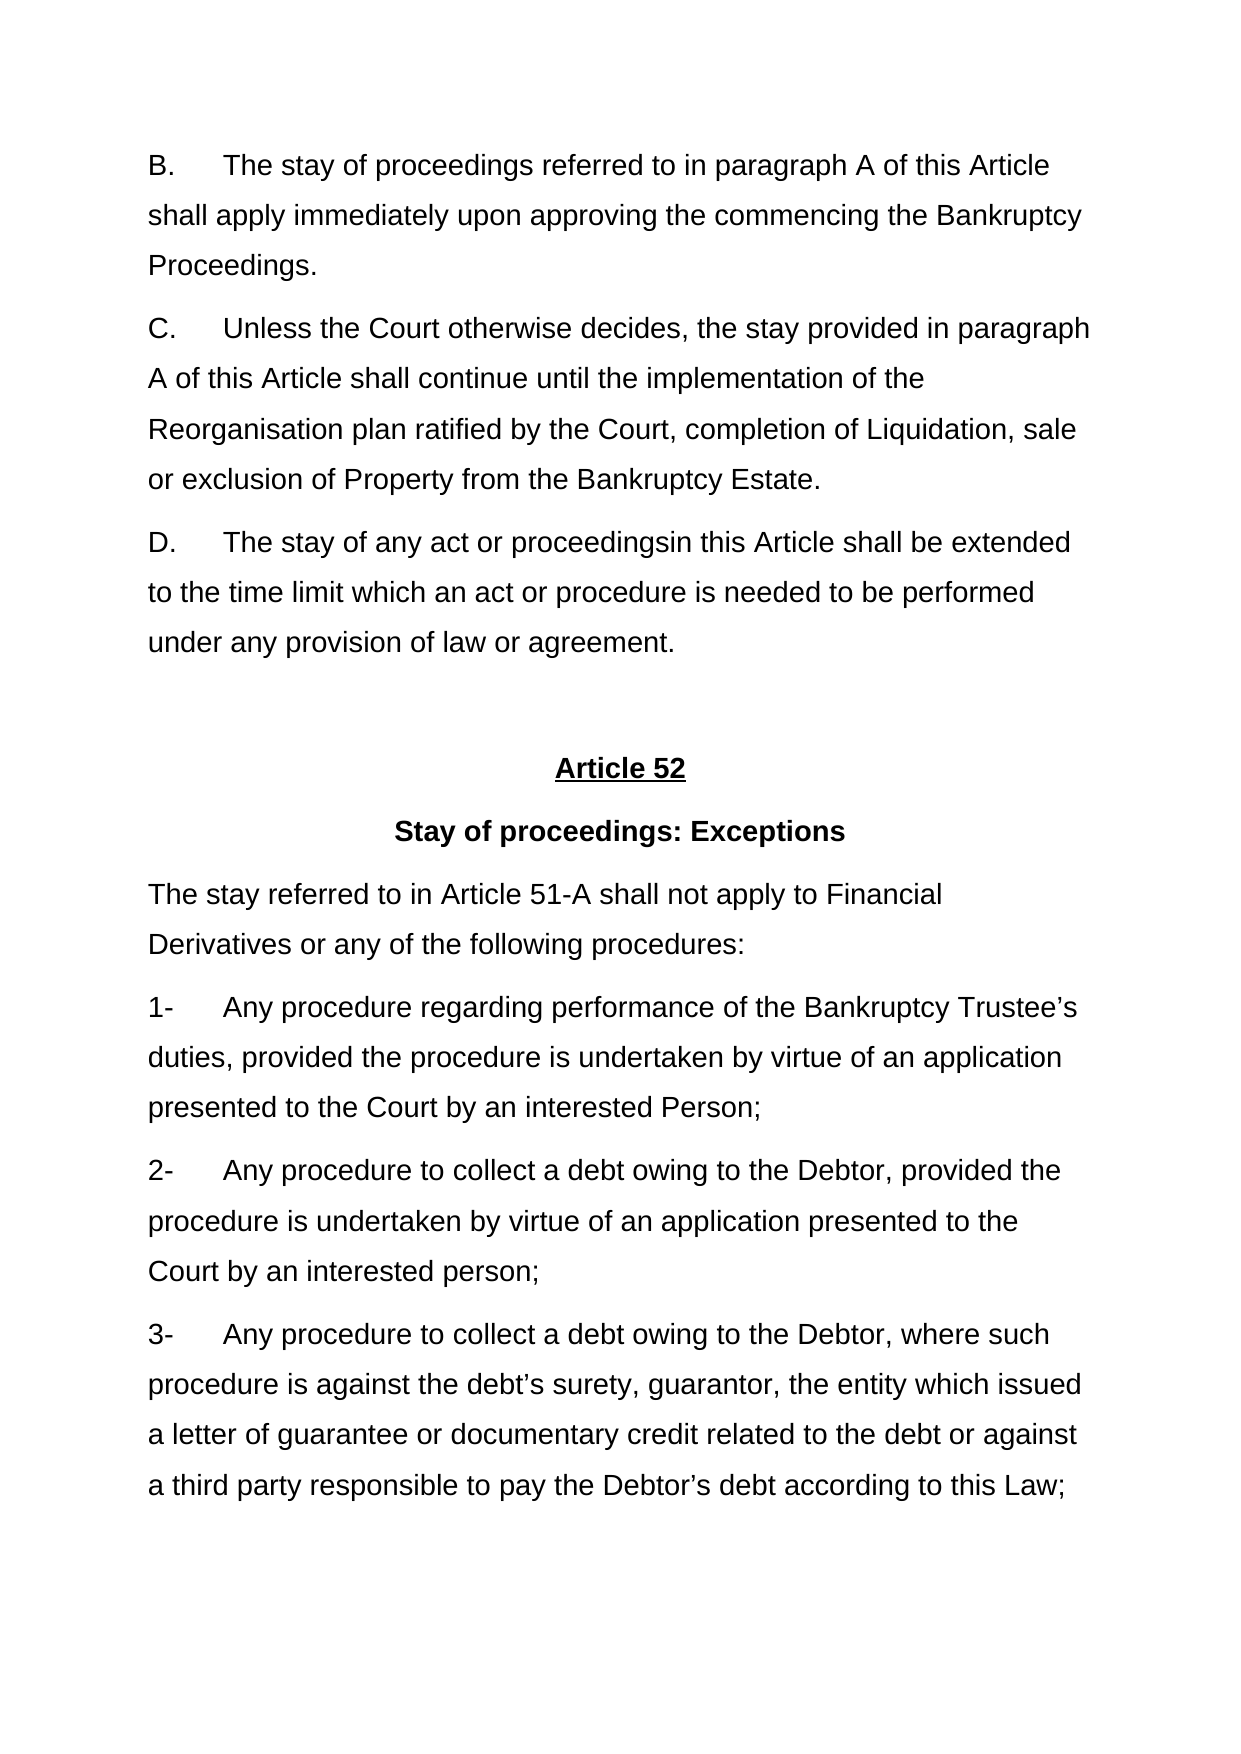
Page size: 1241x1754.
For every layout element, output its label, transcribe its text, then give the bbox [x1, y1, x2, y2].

list The stay of any act or proceedingsin this Article shall be extended to the time limit which an act or procedure is needed to be performed under any provision of law or agreement. [148, 525, 1093, 659]
list Unless the Court otherwise decides, the stay provided in paragraph A of this Article shall continue until the implementation of the Reorganisation plan ratified by the Court, completion of Liquidation, sale or exclusion of Property from the Bankruptcy Estate. [148, 311, 1093, 496]
text The stay referred to in Article 51-A shall not apply to Financial Derivatives or any of the following procedures: [148, 877, 1093, 961]
list Any procedure to collect a debt owing to the Debtor, provided the procedure is undertaken by virtue of an application presented to the Court by an interested person; [148, 1153, 1093, 1287]
text Article 52 [148, 751, 1093, 784]
list Any procedure regarding performance of the Bankruptcy Trustee’s duties, provided the procedure is undertaken by virtue of an application presented to the Court by an interested Person; [148, 990, 1093, 1124]
list Any procedure to collect a debt owing to the Debtor, where such procedure is against the debt’s surety, guarantor, the entity which issued a letter of guarantee or documentary credit related to the debt or against a third party responsible to pay the Debtor’s debt according to this Law; [148, 1317, 1093, 1501]
text Stay of proceedings: Exceptions [148, 814, 1093, 847]
list The stay of proceedings referred to in paragraph A of this Article shall apply immediately upon approving the commencing the Bankruptcy Proceedings. [148, 148, 1093, 282]
